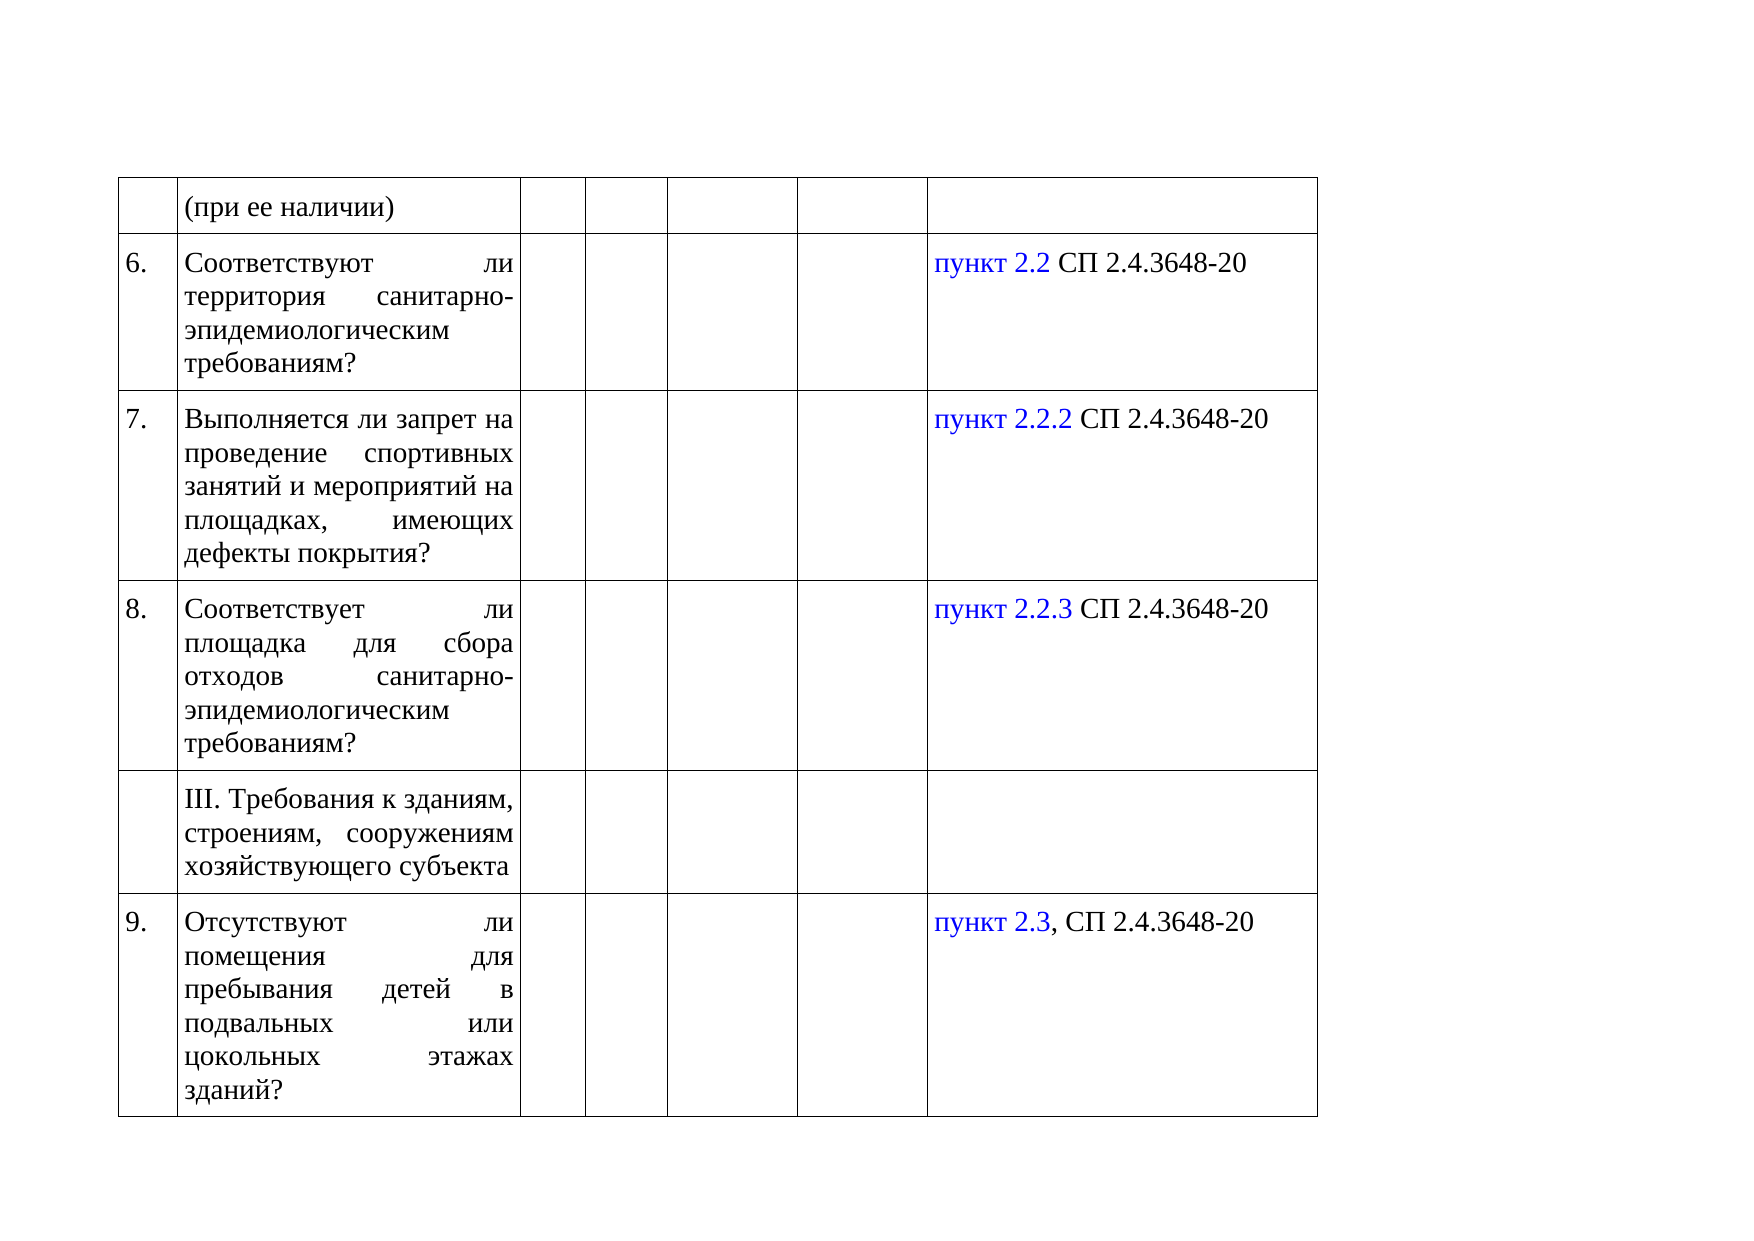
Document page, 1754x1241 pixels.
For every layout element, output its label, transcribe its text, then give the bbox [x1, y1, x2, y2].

table_cell [798, 234, 927, 389]
table_cell [521, 391, 585, 579]
table_cell [798, 178, 927, 233]
table_cell [928, 771, 1317, 892]
table_cell [668, 178, 797, 233]
table_cell [521, 234, 585, 389]
table_cell Выполняется ли запрет на проведение спортивных занятий и мероприятий на площадках, имеющих дефекты покрытия? [178, 391, 520, 579]
table_cell [586, 178, 667, 233]
table_cell [586, 234, 667, 389]
table_cell 6. [119, 234, 177, 389]
table_cell [586, 894, 667, 1116]
table_cell [586, 581, 667, 769]
table_cell [119, 771, 177, 892]
table_cell [586, 771, 667, 892]
table_cell Отсутствуют ли помещения для пребывания детей в подвальных или цокольных этажах зданий? [178, 894, 520, 1116]
table_cell [798, 894, 927, 1116]
table_cell [668, 234, 797, 389]
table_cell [178, 178, 520, 233]
table_cell пункт 2.2.3 СП 2.4.3648-20 [928, 581, 1317, 769]
table_cell 9. [119, 894, 177, 1116]
table_cell [521, 581, 585, 769]
table_cell III. Требования к зданиям, строениям, сооружениям хозяйствующего субъекта [178, 771, 520, 892]
table_cell 8. [119, 581, 177, 769]
table_cell 7. [119, 391, 177, 579]
table_cell Соответствуют ли территория санитарно-эпидемиологическим требованиям? [178, 234, 520, 389]
table_cell [668, 894, 797, 1116]
table_cell пункт 2.2.2 СП 2.4.3648-20 [928, 391, 1317, 579]
table_cell [928, 178, 1317, 233]
table_cell [521, 894, 585, 1116]
table_cell [586, 391, 667, 579]
table_cell [521, 178, 585, 233]
table_cell [668, 391, 797, 579]
table_cell [668, 771, 797, 892]
table_cell [668, 581, 797, 769]
table_cell [798, 771, 927, 892]
table_cell [798, 581, 927, 769]
table_cell Соответствует ли площадка для сбора отходов санитарно-эпидемиологическим требованиям? [178, 581, 520, 769]
table_cell [798, 391, 927, 579]
table_cell [119, 178, 177, 233]
table_cell пункт 2.3, СП 2.4.3648-20 [928, 894, 1317, 1116]
table_cell пункт 2.2 СП 2.4.3648-20 [928, 234, 1317, 389]
table_cell [521, 771, 585, 892]
